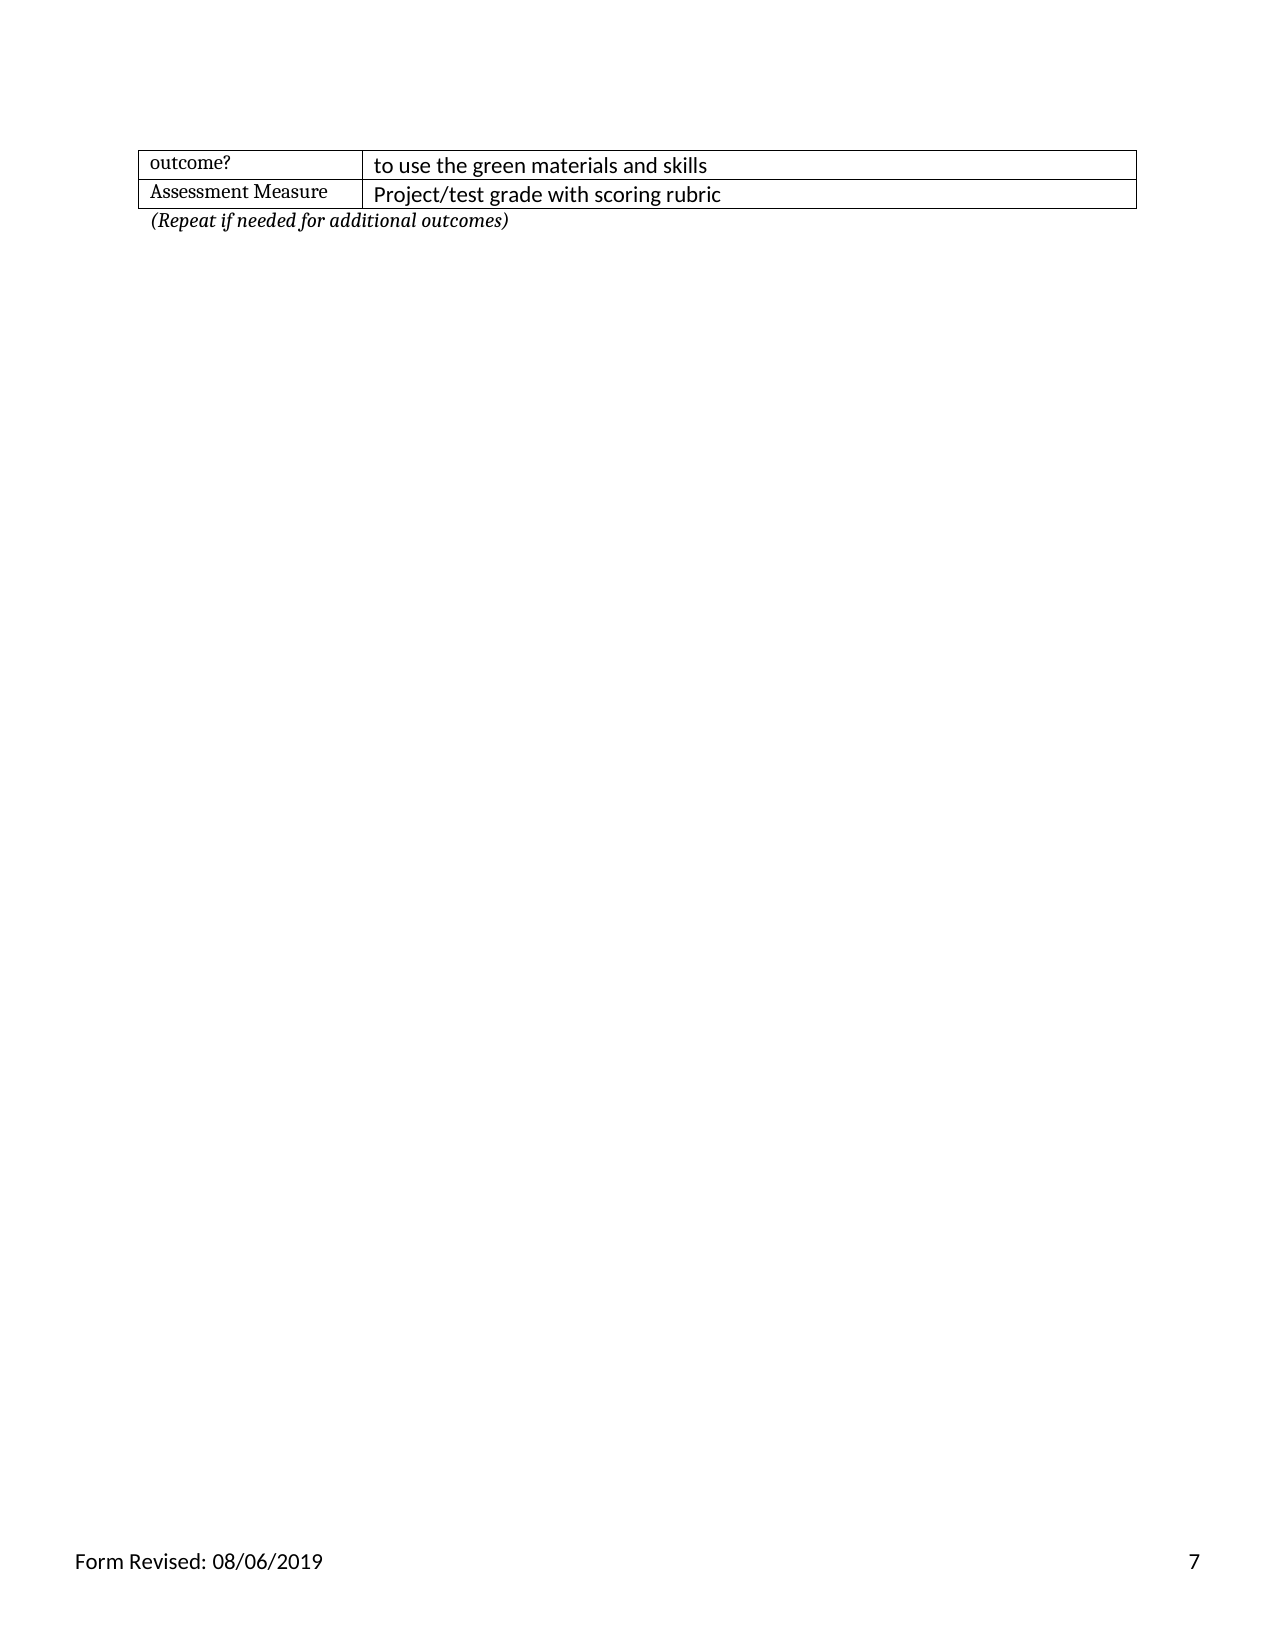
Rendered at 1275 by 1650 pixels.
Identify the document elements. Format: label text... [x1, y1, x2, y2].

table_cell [139, 151, 362, 179]
table_cell [363, 180, 1136, 208]
text (Repeat if needed for additional outcomes) [75, 209, 1200, 233]
table_cell Assessment Measure [139, 180, 362, 208]
